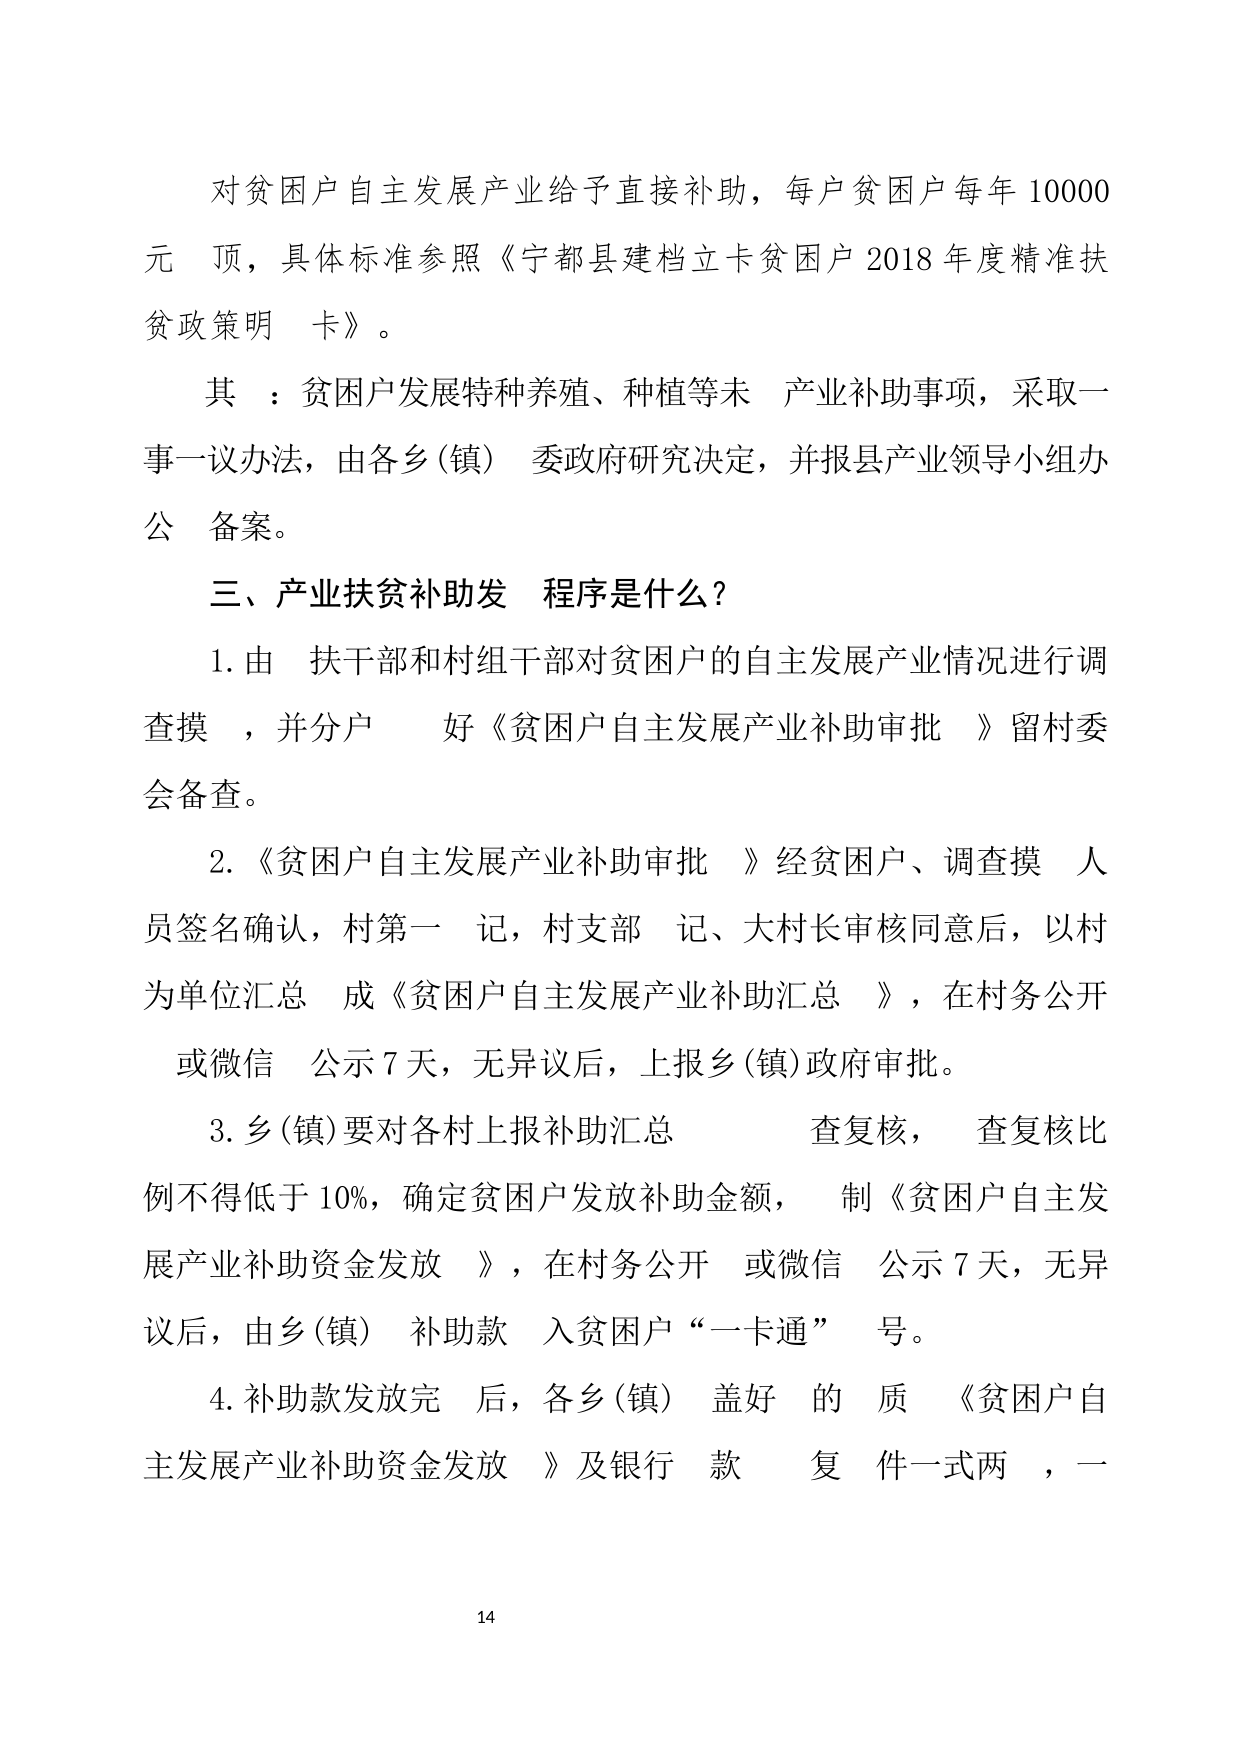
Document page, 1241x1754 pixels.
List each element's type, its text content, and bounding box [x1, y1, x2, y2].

text 3.乡(镇)要对各村上报补助汇总表仔细抽查复核，抽查复核比例不得低于10%，确定贫困户发放补助金额，填制《贫困户自主发展产业补助资金发放表》，在村务公开栏或微信群公示7天，无异议后，由乡(镇)把补助款打入贫困户“一卡通”账号。 [142, 1094, 1110, 1362]
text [142, 1362, 1110, 1497]
text 其它：贫困户发展特种养殖、种植等未尽产业补助事项，采取一事一议办法，由各乡(镇)党委政府研究决定，并报县产业领导小组办公室备案。 [142, 356, 1110, 557]
text 2.《贫困户自主发展产业补助审批表》经贫困户、调查摸底人员签名确认，村第一书记，村支部书记、大村长审核同意后，以村为单位汇总形成《贫困户自主发展产业补助汇总表》，在村务公开栏或微信群公示7天，无异议后，上报乡(镇)政府审批。 [142, 826, 1110, 1094]
text 三、产业扶贫补助发放程序是什么？ [142, 557, 1110, 624]
text 1.由帮扶干部和村组干部对贫困户的自主发展产业情况进行调查摸底，并分户填写好《贫困户自主发展产业补助审批表》留村委会备查。 [142, 624, 1110, 826]
text 对贫困户自主发展产业给予直接补助，每户贫困户每年10000元封顶，具体标准参照《宁都县建档立卡贫困户2018年度精准扶贫政策明白卡》。 [142, 155, 1110, 356]
